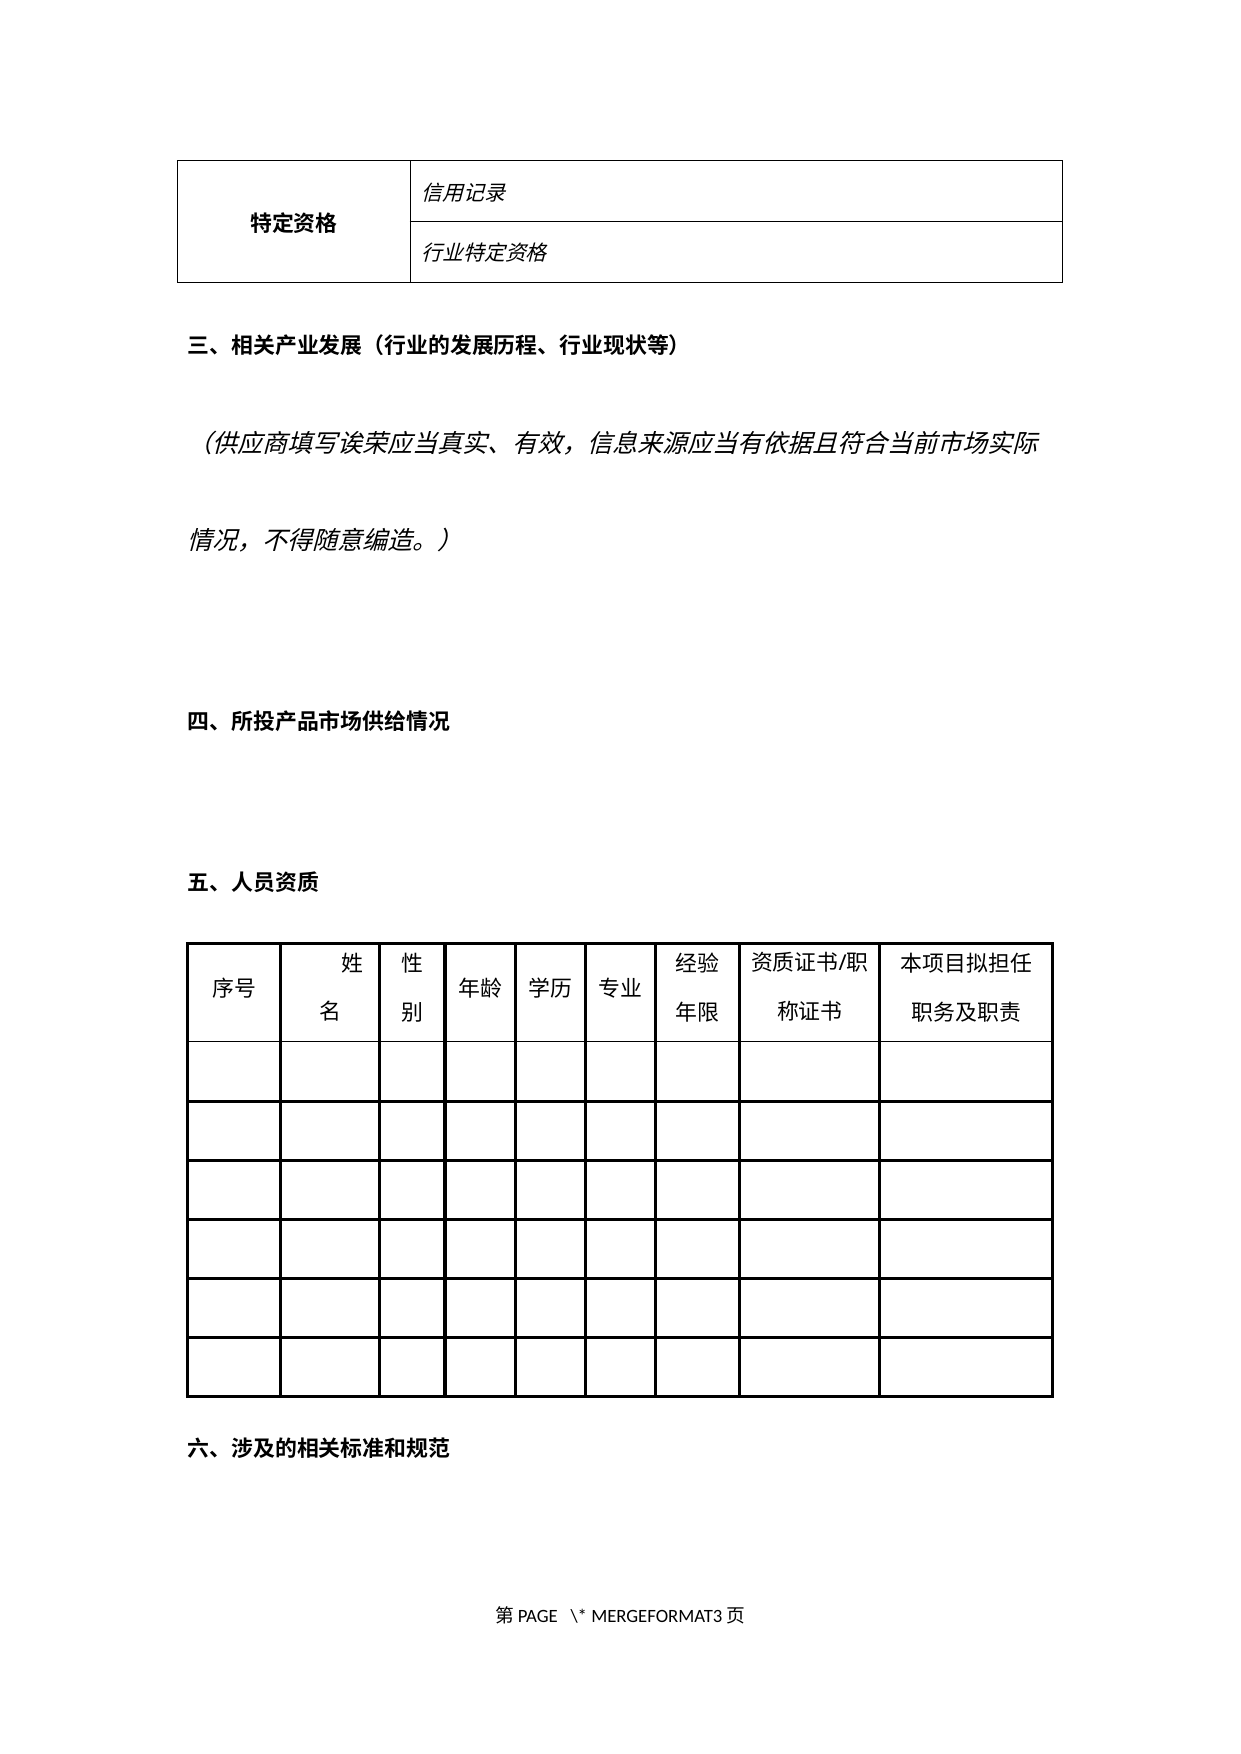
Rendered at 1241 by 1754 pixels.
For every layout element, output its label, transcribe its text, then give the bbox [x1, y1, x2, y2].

text （供应商填写诶荣应当真实、有效，信息来源应当有依据且符合当前市场实际情况，不得随意编造。） [187, 409, 1053, 571]
table_cell [881, 1280, 1051, 1336]
table_cell [517, 1221, 584, 1277]
table_cell [189, 1162, 279, 1218]
table_header 姓名 [282, 945, 378, 1041]
table_header 经验年限 [657, 945, 738, 1041]
table_cell [381, 1339, 443, 1395]
table_cell [881, 1221, 1051, 1277]
table_cell [381, 1280, 443, 1336]
table_cell [741, 1162, 878, 1218]
table_cell [447, 1103, 514, 1159]
table_header 专业 [587, 945, 654, 1041]
table_cell [447, 1221, 514, 1277]
table_header 序号 [189, 945, 279, 1041]
text 三、相关产业发展（行业的发展历程、行业现状等） [187, 328, 1053, 360]
table_cell [587, 1221, 654, 1277]
table_cell [447, 1339, 514, 1395]
table_cell [447, 1280, 514, 1336]
table_cell 行业特定资格 [411, 222, 1062, 282]
table_cell [741, 1339, 878, 1395]
table_cell [189, 1339, 279, 1395]
table_cell [282, 1339, 378, 1395]
table_cell [189, 1280, 279, 1336]
table_cell [189, 1042, 279, 1100]
table_cell [517, 1162, 584, 1218]
table_cell [517, 1339, 584, 1395]
table_cell [657, 1162, 738, 1218]
table_cell [282, 1221, 378, 1277]
table_cell [282, 1042, 378, 1100]
table_header 性别 [381, 945, 443, 1041]
table_header 资质证书/职称证书 [741, 945, 878, 1041]
table_cell [741, 1042, 878, 1100]
table_cell [881, 1042, 1051, 1100]
text 五、人员资质 [187, 864, 1053, 897]
table_cell [189, 1221, 279, 1277]
table_cell [657, 1103, 738, 1159]
table_cell [587, 1103, 654, 1159]
table_cell [189, 1103, 279, 1159]
table_cell [587, 1042, 654, 1100]
table_cell [881, 1339, 1051, 1395]
table_cell [657, 1339, 738, 1395]
table_header 本项目拟担任职务及职责 [881, 945, 1051, 1041]
table_cell [447, 1042, 514, 1100]
table_header 年龄 [447, 945, 514, 1041]
table_cell [587, 1162, 654, 1218]
table_cell [741, 1103, 878, 1159]
table_cell [282, 1280, 378, 1336]
table_cell [381, 1103, 443, 1159]
table_cell [381, 1162, 443, 1218]
table_cell 信用记录 [411, 161, 1062, 221]
table_cell [517, 1042, 584, 1100]
table_cell [881, 1103, 1051, 1159]
table_cell [517, 1280, 584, 1336]
text 六、涉及的相关标准和规范 [187, 1431, 1053, 1463]
table_header 学历 [517, 945, 584, 1041]
table_cell [741, 1280, 878, 1336]
table_cell [282, 1162, 378, 1218]
table_cell [381, 1042, 443, 1100]
table_cell 特定资格 [178, 161, 410, 282]
table_cell [657, 1042, 738, 1100]
table_cell [517, 1103, 584, 1159]
table_cell [741, 1221, 878, 1277]
text 四、所投产品市场供给情况 [187, 704, 1053, 736]
table_cell [881, 1162, 1051, 1218]
table_cell [587, 1280, 654, 1336]
table_cell [282, 1103, 378, 1159]
table_cell [657, 1280, 738, 1336]
table_cell [381, 1221, 443, 1277]
table_cell [447, 1162, 514, 1218]
table_cell [657, 1221, 738, 1277]
table_cell [587, 1339, 654, 1395]
